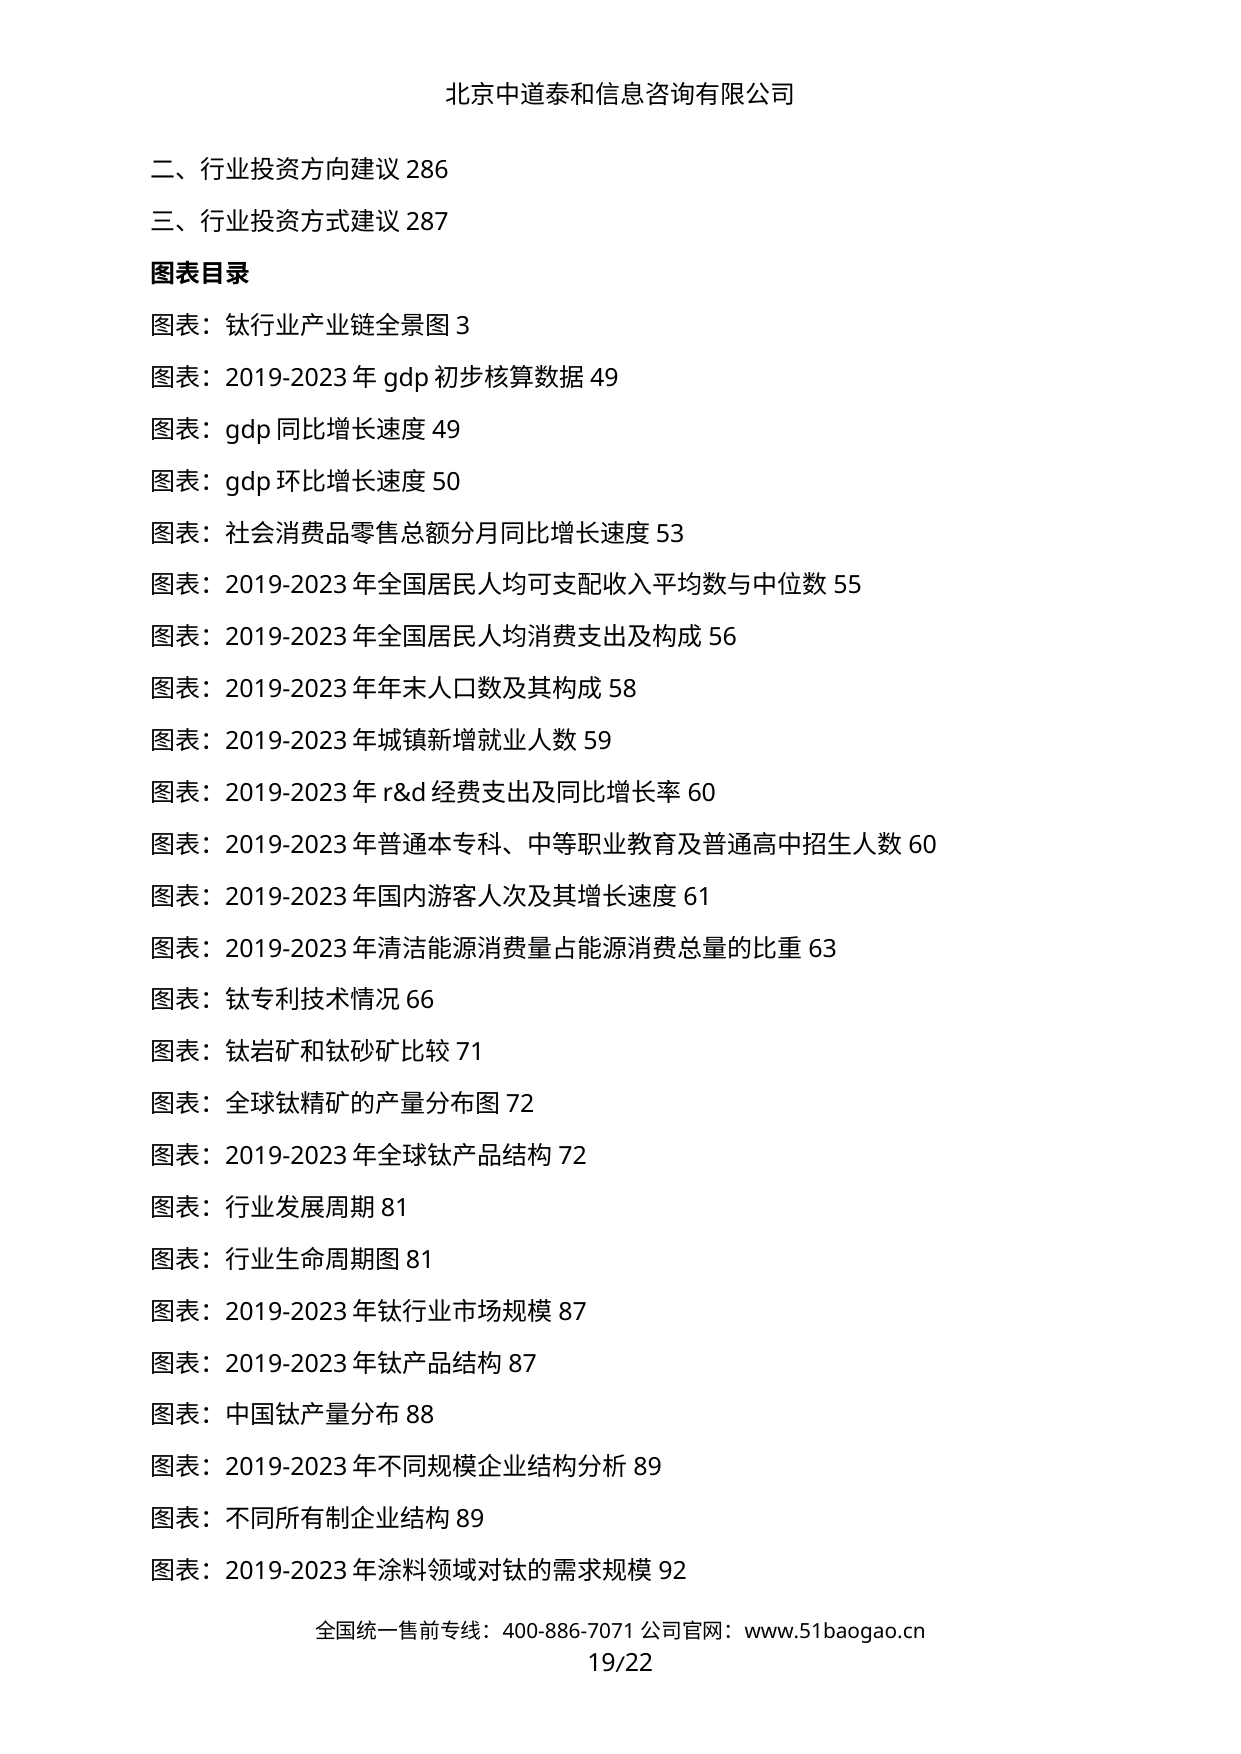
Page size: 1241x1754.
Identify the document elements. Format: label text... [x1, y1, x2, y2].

text 图表：不同所有制企业结构 89 [150, 1499, 1090, 1535]
text 图表：钛行业产业链全景图 3 [150, 306, 1090, 342]
text 图表：2019-2023年涂料领域对钛的需求规模 92 [150, 1551, 1090, 1587]
text 图表：中国钛产量分布 88 [150, 1395, 1090, 1431]
text 图表：行业发展周期 81 [150, 1187, 1090, 1224]
text 图表：2019-2023年全国居民人均可支配收入平均数与中位数 55 [150, 565, 1090, 601]
text 图表：全球钛精矿的产量分布图 72 [150, 1084, 1090, 1120]
text 图表：2019-2023年普通本专科、中等职业教育及普通高中招生人数 60 [150, 824, 1090, 861]
text 图表：2019-2023年 gdp初步核算数据 49 [150, 357, 1090, 394]
text 图表：行业生命周期图 81 [150, 1239, 1090, 1276]
text 三、行业投资方式建议 287 [150, 202, 1090, 238]
text 图表：2019-2023年全球钛产品结构 72 [150, 1136, 1090, 1172]
text 图表：社会消费品零售总额分月同比增长速度 53 [150, 513, 1090, 549]
text 图表：2019-2023年全国居民人均消费支出及构成 56 [150, 617, 1090, 653]
text 二、行业投资方向建议 286 [150, 150, 1090, 186]
text 图表：2019-2023年清洁能源消费量占能源消费总量的比重 63 [150, 928, 1090, 964]
text 图表目录 [150, 254, 1090, 290]
text 图表：钛岩矿和钛砂矿比较 71 [150, 1032, 1090, 1068]
text 图表：2019-2023年国内游客人次及其增长速度 61 [150, 876, 1090, 912]
text 图表：gdp同比增长速度 49 [150, 409, 1090, 446]
text 图表：2019-2023年r&d经费支出及同比增长率 60 [150, 772, 1090, 809]
text 图表：gdp环比增长速度 50 [150, 461, 1090, 497]
text 图表：2019-2023年钛产品结构 87 [150, 1343, 1090, 1379]
text 图表：2019-2023年城镇新增就业人数 59 [150, 721, 1090, 757]
text 图表：2019-2023年年末人口数及其构成 58 [150, 669, 1090, 705]
text 图表：2019-2023年钛行业市场规模 87 [150, 1291, 1090, 1327]
text 图表：2019-2023年不同规模企业结构分析 89 [150, 1447, 1090, 1483]
text 图表：钛专利技术情况 66 [150, 980, 1090, 1016]
